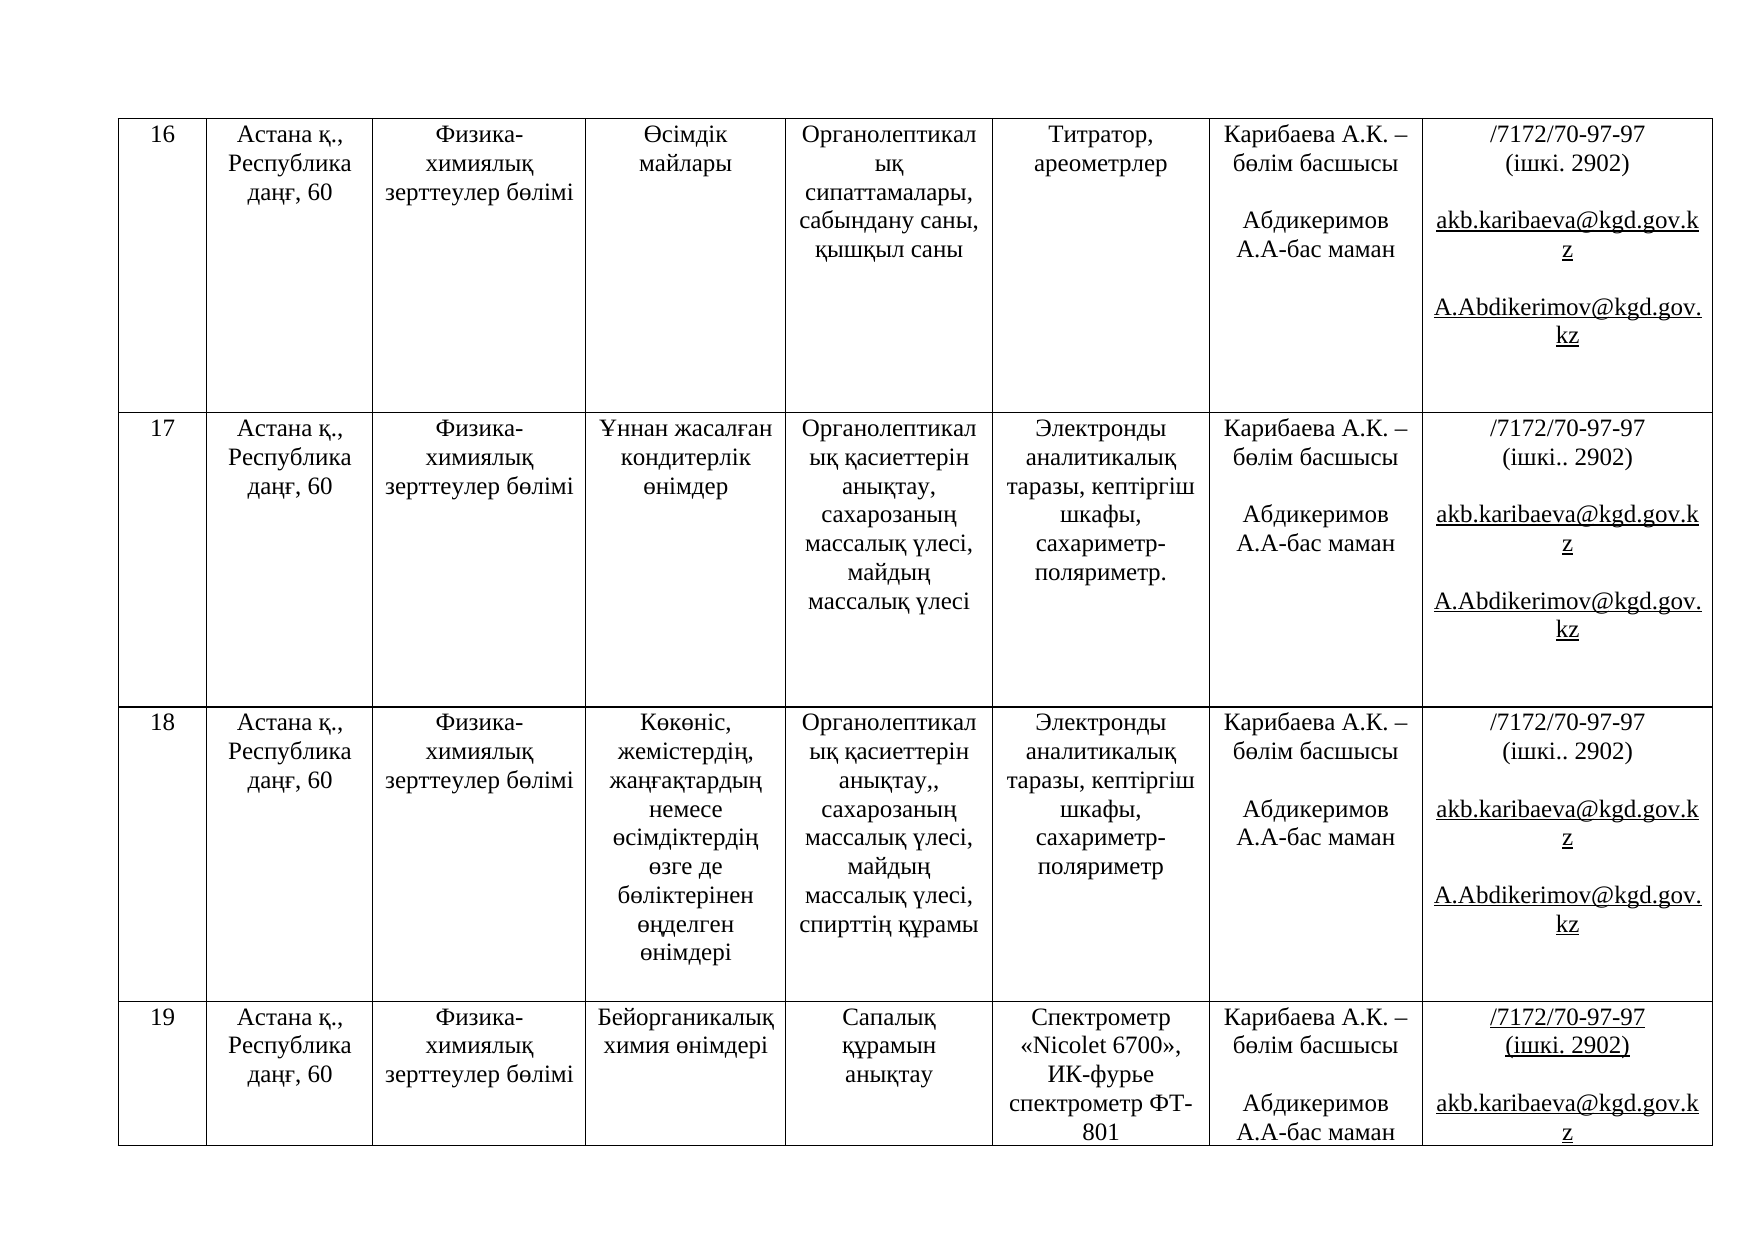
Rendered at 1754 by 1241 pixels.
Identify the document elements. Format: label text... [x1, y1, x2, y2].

table_cell 16 [119, 119, 206, 412]
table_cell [586, 1002, 785, 1145]
table_cell Органолептикалық қасиеттерін анықтау,, сахарозаның массалық үлесі, майдың массалық үлесі, спирттің құрамы [786, 708, 992, 1001]
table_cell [207, 119, 372, 412]
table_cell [373, 119, 585, 412]
table_cell 19 [119, 1002, 206, 1145]
table_cell Органолептикалық сипаттамалары, сабындану саны, қышқыл саны [786, 119, 992, 412]
table_cell Электронды аналитикалық таразы, кептіргіш шкафы, сахариметр-поляриметр. [993, 413, 1209, 706]
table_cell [1423, 119, 1712, 412]
table_cell 17 [119, 413, 206, 706]
table_cell Ұннан жасалған кондитерлік өнімдер [586, 413, 785, 706]
table_cell /7172/70-97-97 (ішкі.. 2902) akb.karibaeva@kgd.gov.kz A.Abdikerimov@kgd.gov.kz [1423, 708, 1712, 1001]
table_cell Карибаева А.К. – бөлім басшысы Абдикеримов А.А-бас маман [1210, 708, 1422, 1001]
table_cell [993, 1002, 1209, 1145]
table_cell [1210, 119, 1422, 412]
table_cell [1423, 1002, 1712, 1145]
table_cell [373, 1002, 585, 1145]
table_cell /7172/70-97-97 (ішкі.. 2902) akb.karibaeva@kgd.gov.kz A.Abdikerimov@kgd.gov.kz [1423, 413, 1712, 706]
table_cell Титратор, ареометрлер [993, 119, 1209, 412]
table_cell Физика-химиялық зерттеулер бөлімі [373, 413, 585, 706]
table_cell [1210, 1002, 1422, 1145]
table_cell 18 [119, 708, 206, 1001]
table_cell Астана қ., Республика даңғ, 60 [207, 413, 372, 706]
table_cell Көкөніс, жемістердің, жаңғақтардың немесе өсімдіктердің өзге де бөліктерінен өңделген өнімдері [586, 708, 785, 1001]
table_cell Карибаева А.К. – бөлім басшысы Абдикеримов А.А-бас маман [1210, 413, 1422, 706]
table_cell Астана қ., Республика даңғ, 60 [207, 708, 372, 1001]
table_cell Электронды аналитикалық таразы, кептіргіш шкафы, сахариметр-поляриметр [993, 708, 1209, 1001]
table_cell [786, 1002, 992, 1145]
table_cell Органолептикалық қасиеттерін анықтау, сахарозаның массалық үлесі, майдың массалық үлесі [786, 413, 992, 706]
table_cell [207, 1002, 372, 1145]
table_cell Физика-химиялық зерттеулер бөлімі [373, 708, 585, 1001]
table_cell Өсімдік майлары [586, 119, 785, 412]
